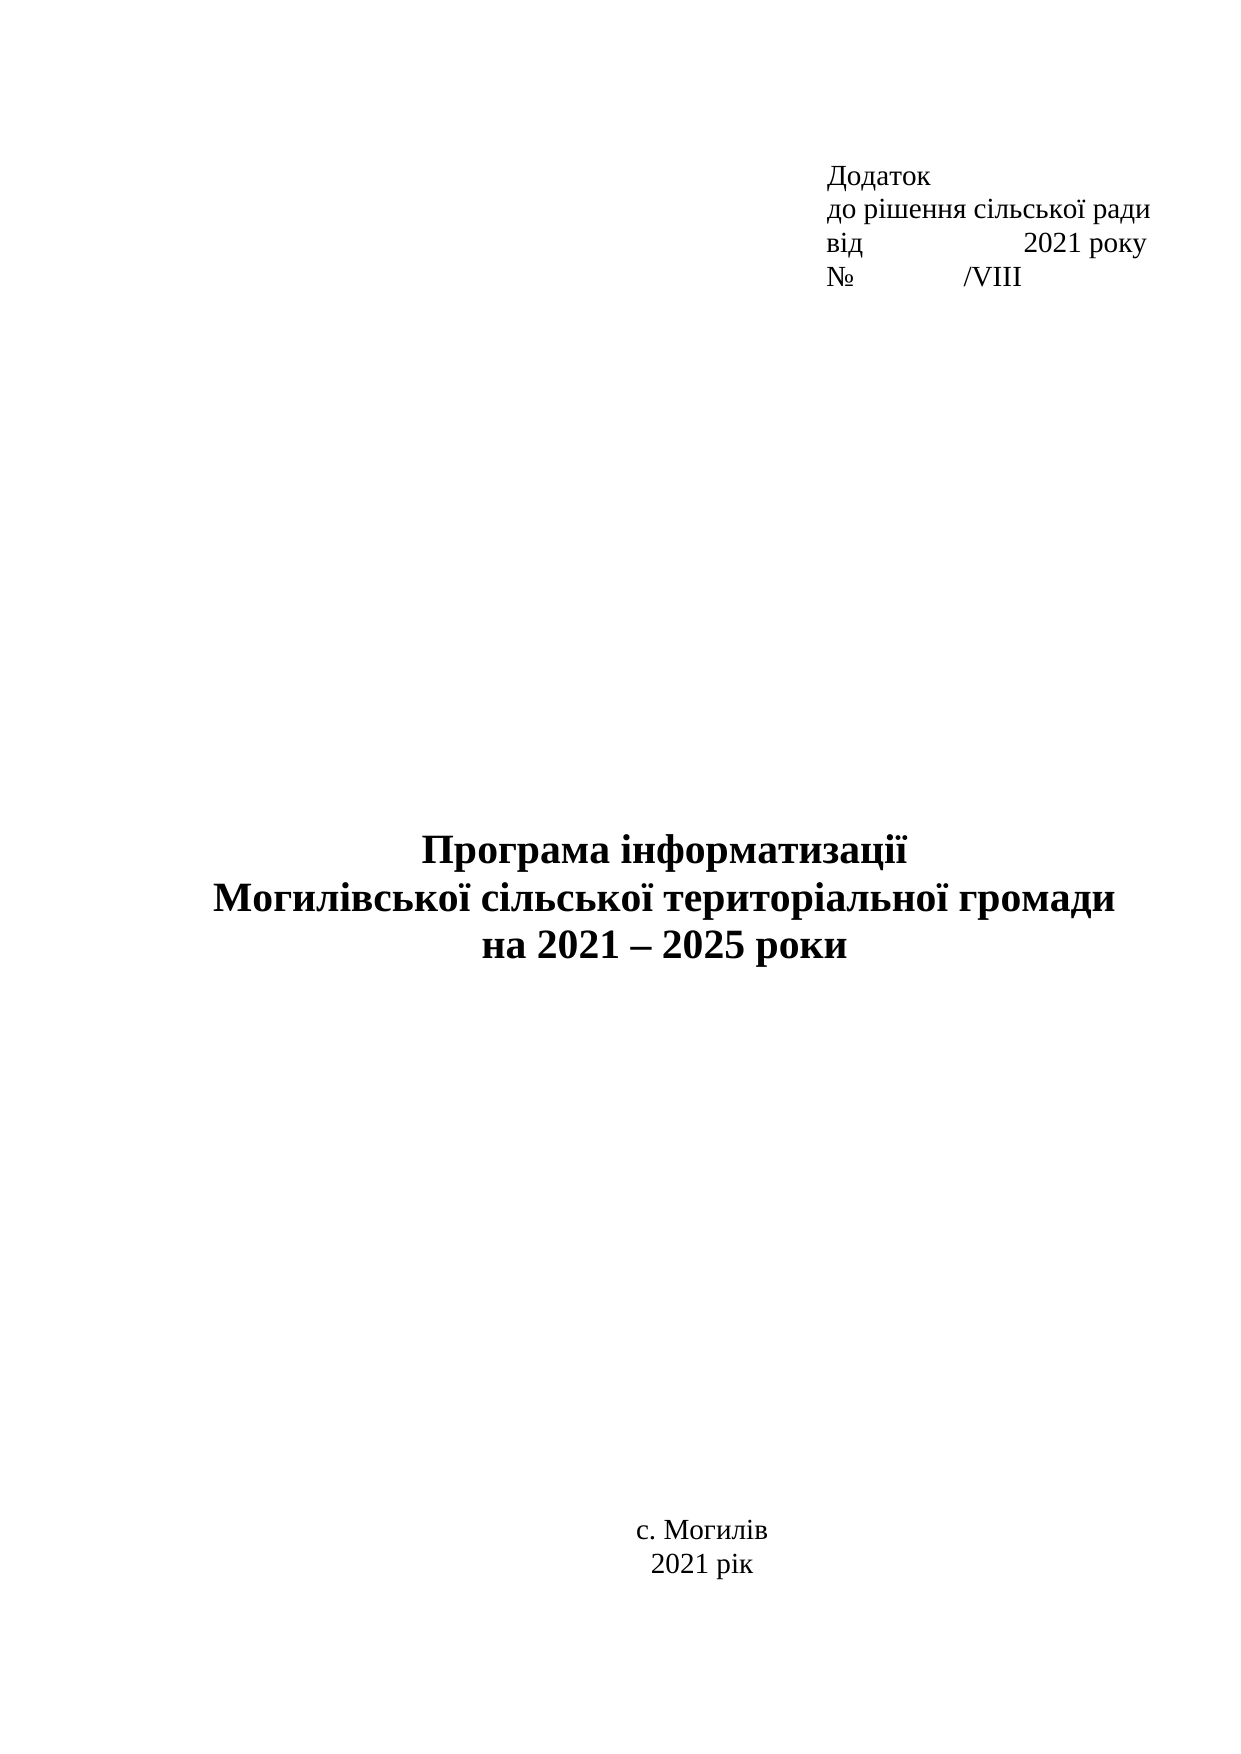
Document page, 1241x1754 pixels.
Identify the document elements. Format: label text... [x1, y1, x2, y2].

subtitle Додаток [827, 158, 1152, 192]
subtitle до рішення сільської ради [827, 192, 1152, 225]
subtitle № /VIIІ [177, 259, 1152, 292]
subtitle с. Могилів [252, 1512, 1152, 1546]
subtitle від 2021 року [177, 225, 1152, 259]
subtitle Могилівської сільської територіальної громади [177, 872, 1152, 920]
subtitle 2021 рік [252, 1546, 1152, 1579]
subtitle на 2021 – 2025 роки [177, 920, 1152, 968]
subtitle Програма інформатизації [177, 824, 1152, 872]
